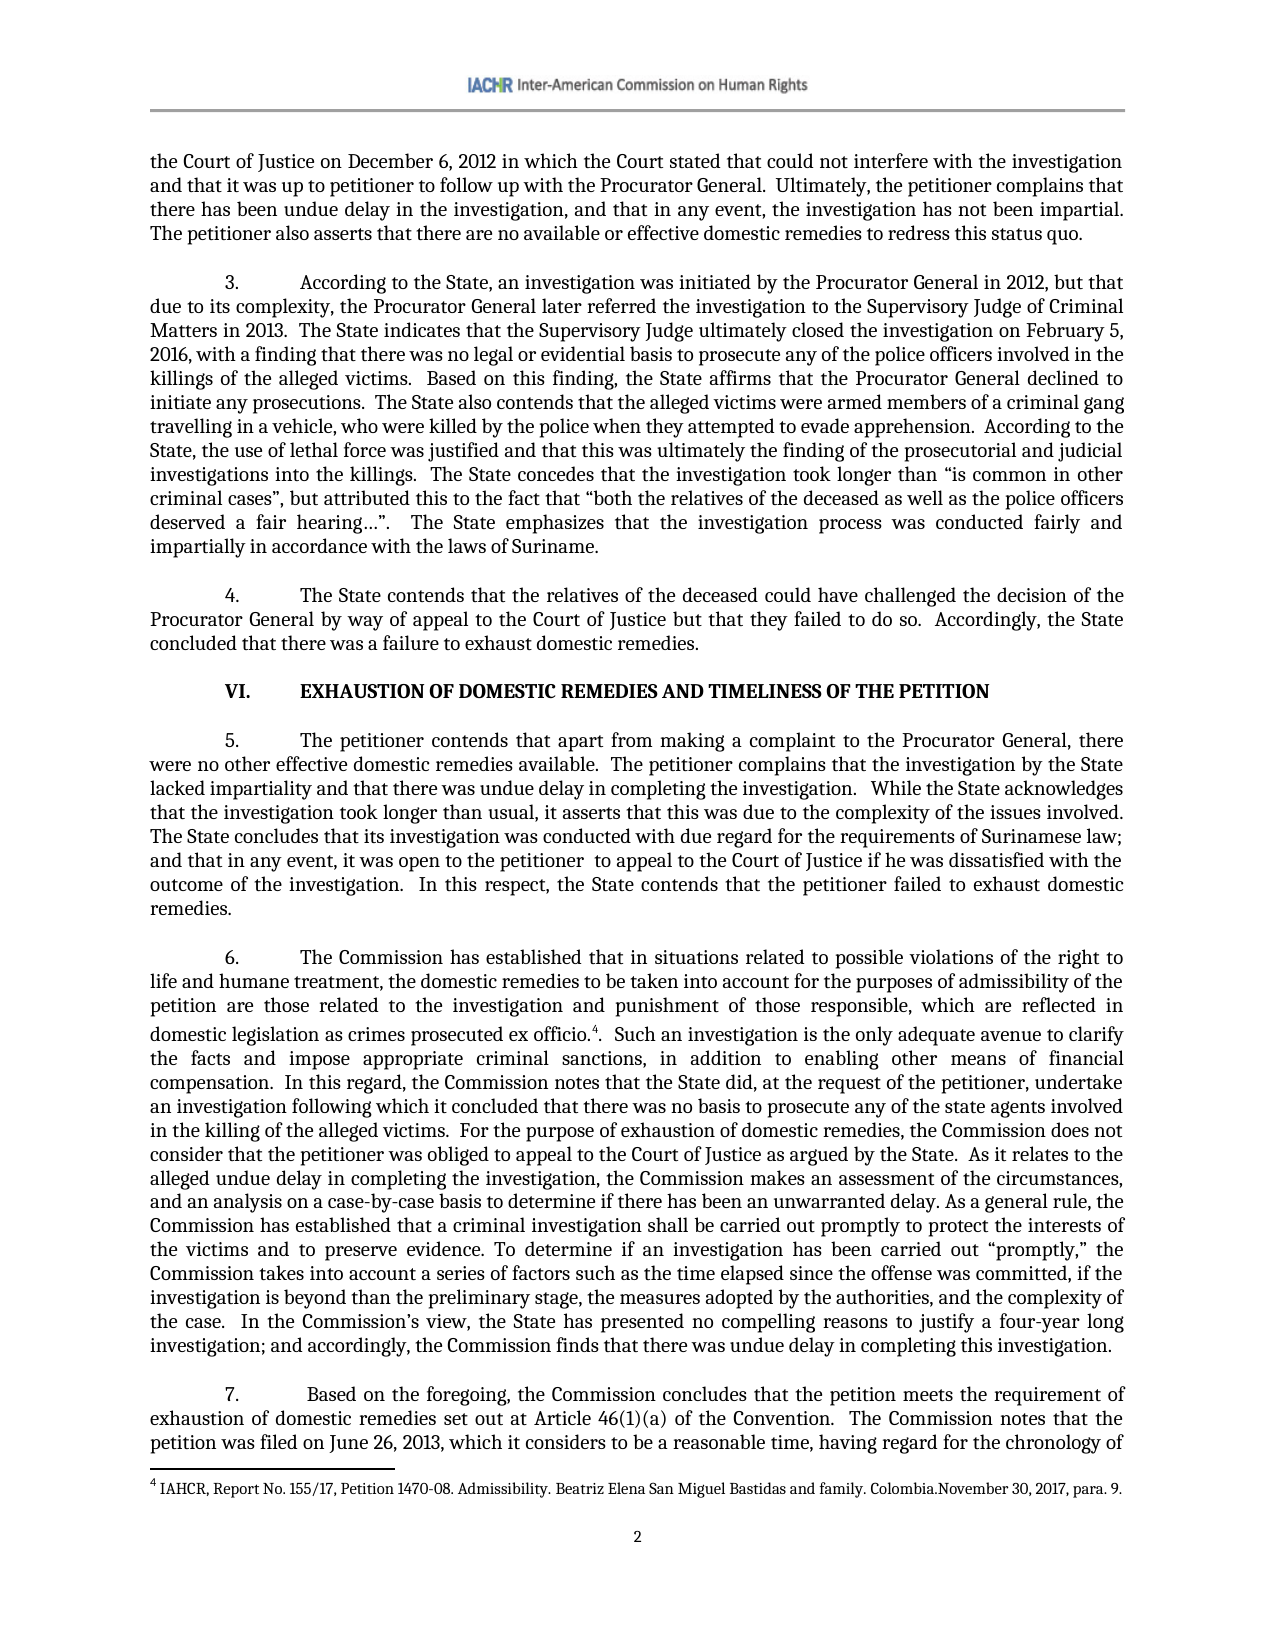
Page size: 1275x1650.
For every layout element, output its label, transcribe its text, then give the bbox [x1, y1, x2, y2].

text VI. EXHAUSTION OF DOMESTIC REMEDIES AND TIMELINESS OF THE PETITION [150, 680, 1125, 704]
picture [456, 75, 819, 95]
list The petitioner contends that apart from making a complaint to the Procurator General, there were no other effective domestic remedies available. The petitioner complains that the investigation by the State lacked impartiality and that there was undue delay in completing the investigation. While the State acknowledges that the investigation took longer than usual, it asserts that this was due to the complexity of the issues involved. The State concludes that its investigation was conducted with due regard for the requirements of Surinamese law; and that in any event, it was open to the petitioner to appeal to the Court of Justice if he was dissatisfied with the outcome of the investigation. In this respect, the State contends that the petitioner failed to exhaust domestic remedies. [150, 729, 1125, 921]
list The Commission has established that in situations related to possible violations of the right to life and humane treatment, the domestic remedies to be taken into account for the purposes of admissibility of the petition are those related to the investigation and punishment of those responsible, which are reflected in domestic legislation as crimes prosecuted ex officio.. Such an investigation is the only adequate avenue to clarify the facts and impose appropriate criminal sanctions, in addition to enabling other means of financial compensation. In this regard, the Commission notes that the State did, at the request of the petitioner, undertake an investigation following which it concluded that there was no basis to prosecute any of the state agents involved in the killing of the alleged victims. For the purpose of exhaustion of domestic remedies, the Commission does not consider that the petitioner was obliged to appeal to the Court of Justice as argued by the State. As it relates to the alleged undue delay in completing the investigation, the Commission makes an assessment of the circumstances, and an analysis on a case-by-case basis to determine if there has been an unwarranted delay. As a general rule, the Commission has established that a criminal investigation shall be carried out promptly to protect the interests of the victims and to preserve evidence. To determine if an investigation has been carried out “promptly,” the Commission takes into account a series of factors such as the time elapsed since the offense was committed, if the investigation is beyond than the preliminary stage, the measures adopted by the authorities, and the complexity of the case. In the Commission’s view, the State has presented no compelling reasons to justify a four-year long investigation; and accordingly, the Commission finds that there was undue delay in completing this investigation. [150, 946, 1125, 1358]
list The State contends that the relatives of the deceased could have challenged the decision of the Procurator General by way of appeal to the Court of Justice but that they failed to do so. Accordingly, the State concluded that there was a failure to exhaust domestic remedies. [150, 583, 1125, 655]
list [150, 1383, 1125, 1455]
list According to the State, an investigation was initiated by the Procurator General in 2012, but that due to its complexity, the Procurator General later referred the investigation to the Supervisory Judge of Criminal Matters in 2013. The State indicates that the Supervisory Judge ultimately closed the investigation on February 5, 2016, with a finding that there was no legal or evidential basis to prosecute any of the police officers involved in the killings of the alleged victims. Based on this finding, the State affirms that the Procurator General declined to initiate any prosecutions. The State also contends that the alleged victims were armed members of a criminal gang travelling in a vehicle, who were killed by the police when they attempted to evade apprehension. According to the State, the use of lethal force was justified and that this was ultimately the finding of the prosecutorial and judicial investigations into the killings. The State concedes that the investigation took longer than “is common in other criminal cases”, but attributed this to the fact that “both the relatives of the deceased as well as the police officers deserved a fair hearing…”. The State emphasizes that the investigation process was conducted fairly and impartially in accordance with the laws of Suriname. [150, 271, 1125, 558]
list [150, 150, 1125, 246]
